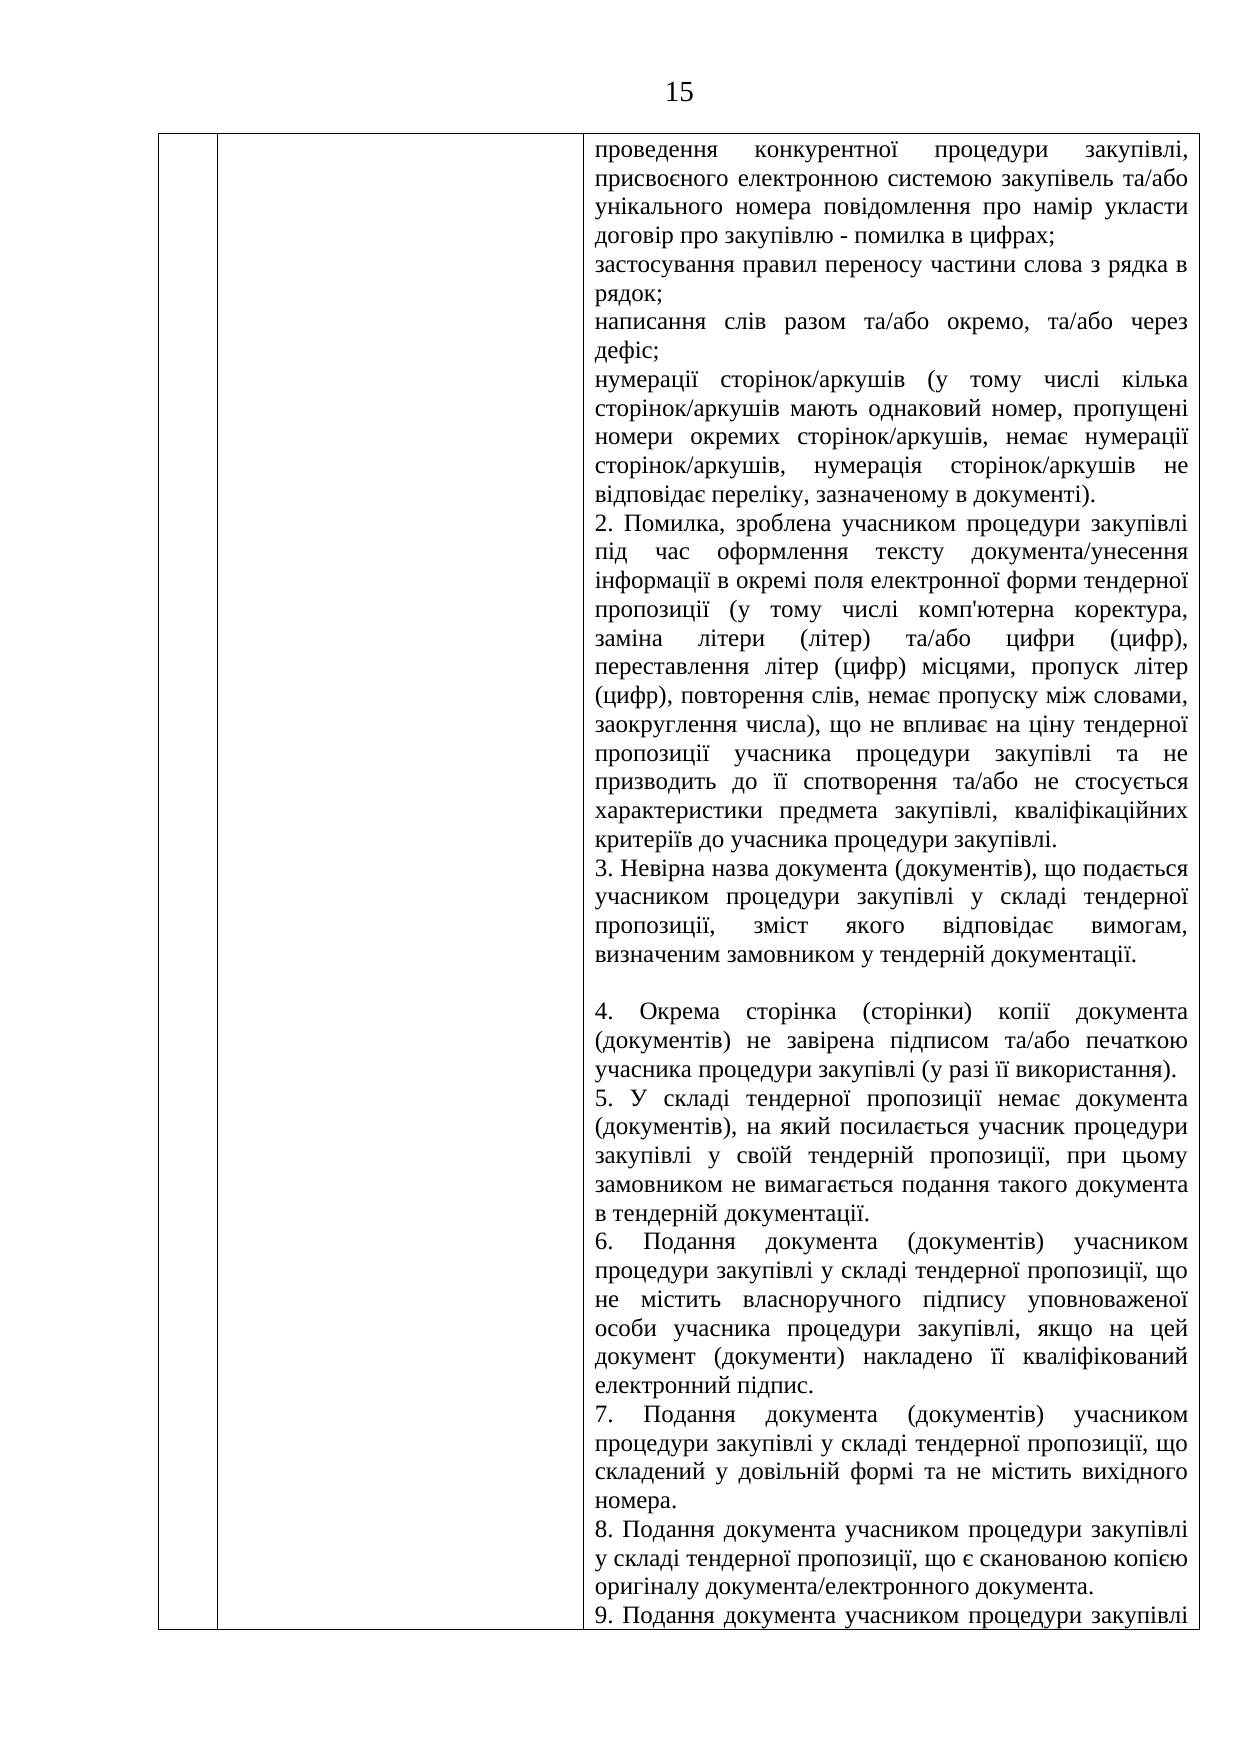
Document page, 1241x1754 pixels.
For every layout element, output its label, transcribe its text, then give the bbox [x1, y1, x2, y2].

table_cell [218, 134, 583, 1629]
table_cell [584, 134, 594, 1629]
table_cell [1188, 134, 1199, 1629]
table_cell 2 [159, 134, 217, 1629]
